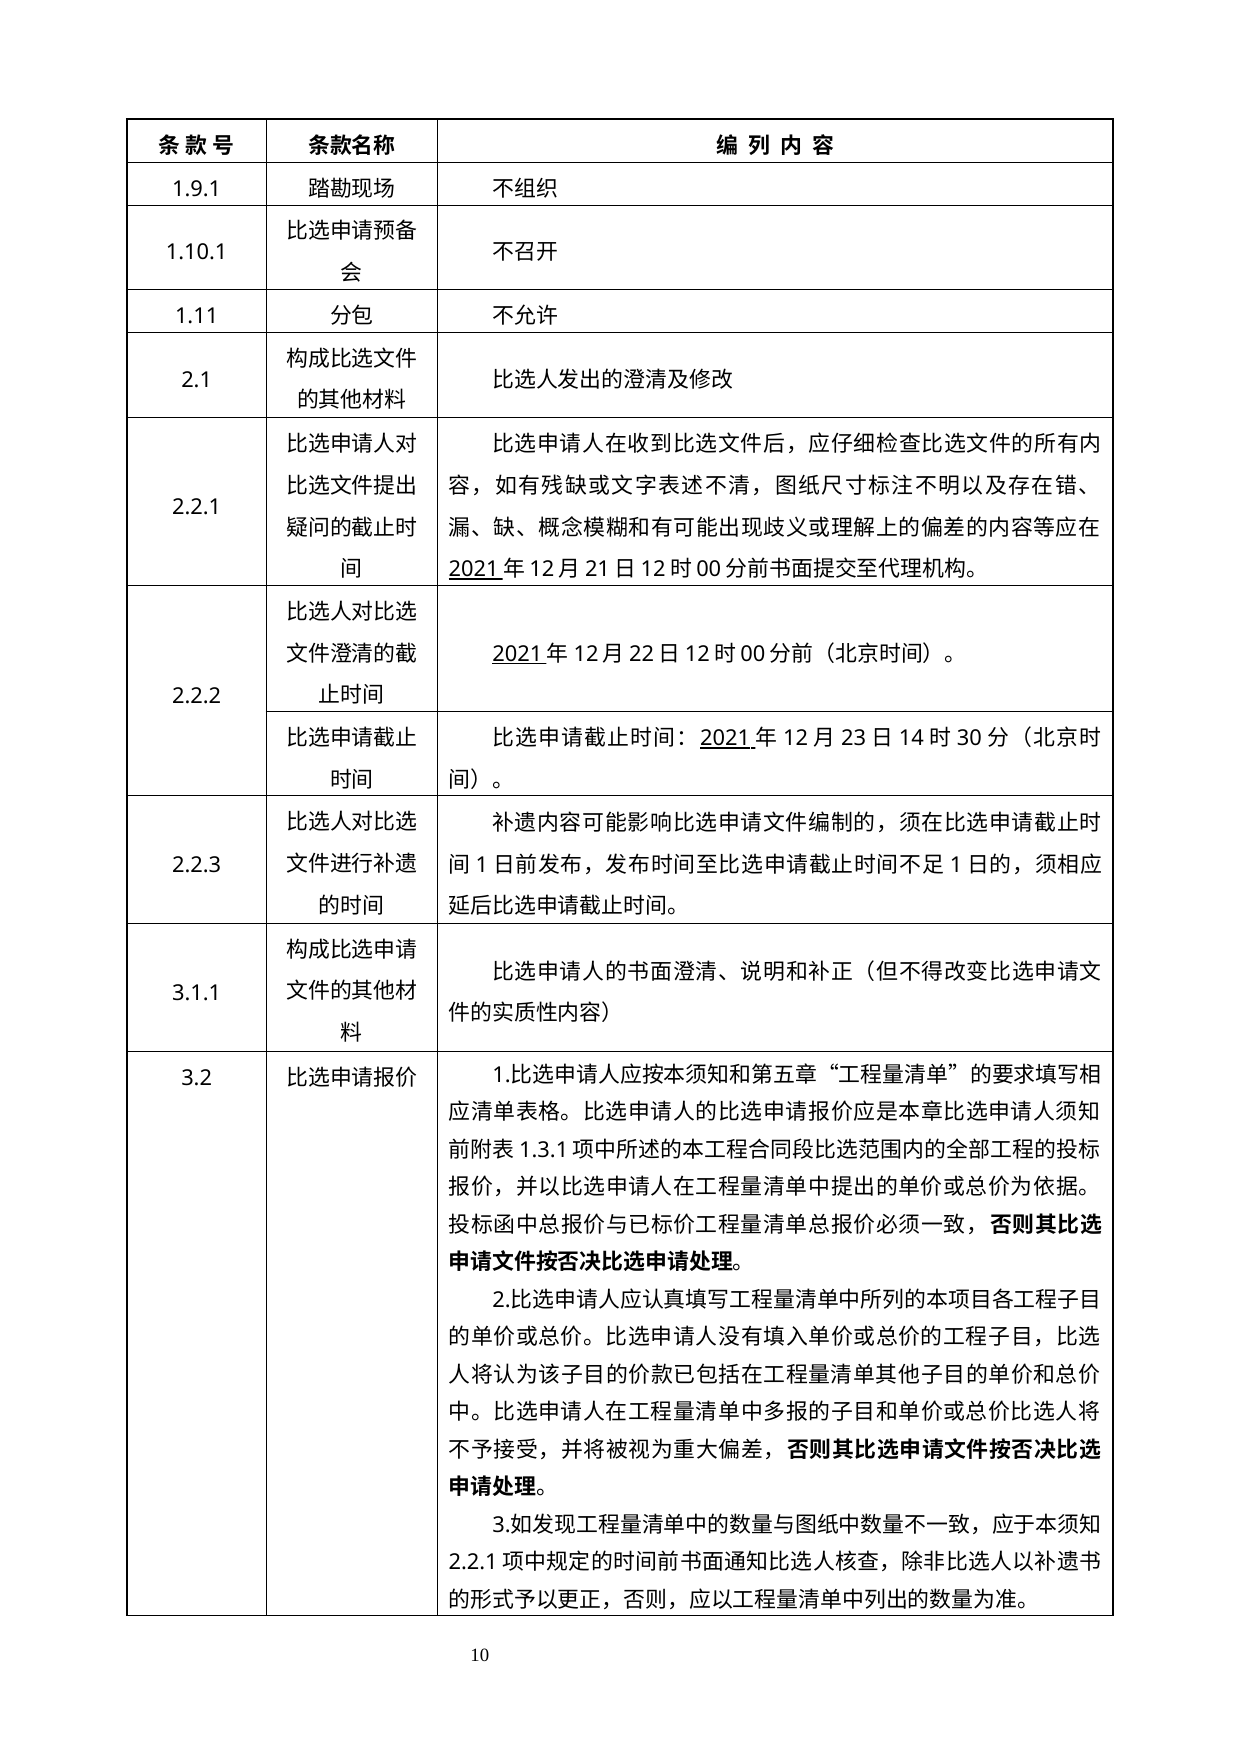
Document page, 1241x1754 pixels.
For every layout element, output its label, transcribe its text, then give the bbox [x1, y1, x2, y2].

table_cell 3.2 [128, 1052, 266, 1615]
table_header 条款名称 [267, 120, 437, 162]
table_cell 不允许 [438, 290, 1112, 332]
table_cell 比选申请人在收到比选文件后，应仔细检查比选文件的所有内容，如有残缺或文字表述不清，图纸尺寸标注不明以及存在错、漏、缺、概念模糊和有可能出现歧义或理解上的偏差的内容等应在2021年12月21日12时00分前书面提交至代理机构。 [438, 418, 1112, 585]
table_header 条 款 号 [128, 120, 266, 162]
table_cell 2.2.3 [128, 796, 266, 923]
table_cell 1.11 [128, 290, 266, 332]
table_cell 比选申请截止时间：2021年12月23日14时30分（北京时间）。 [438, 712, 1112, 795]
table_cell 比选申请报价 [267, 1052, 437, 1615]
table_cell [438, 1052, 1112, 1615]
table_cell 2.1 [128, 333, 266, 417]
table_cell 分包 [267, 290, 437, 332]
table_cell 踏勘现场 [267, 163, 437, 204]
table_cell 比选人对比选文件进行补遗的时间 [267, 796, 437, 923]
table_cell 1.10.1 [128, 206, 266, 289]
table_cell 比选人发出的澄清及修改 [438, 333, 1112, 417]
table_cell 比选申请人对比选文件提出疑问的截止时间 [267, 418, 437, 585]
table_header 编 列 内 容 [438, 120, 1112, 162]
table_cell 2021年 12月22日12时00分前（北京时间）。 [438, 586, 1112, 711]
table_cell 比选人对比选文件澄清的截止时间 [267, 586, 437, 711]
table_cell 3.1.1 [128, 924, 266, 1051]
table_cell 比选申请人的书面澄清、说明和补正（但不得改变比选申请文件的实质性内容） [438, 924, 1112, 1051]
table_cell 构成比选文件的其他材料 [267, 333, 437, 417]
table_cell 不组织 [438, 163, 1112, 204]
table_cell 1.9.1 [128, 163, 266, 204]
table_cell 2.2.1 [128, 418, 266, 585]
table_cell 补遗内容可能影响比选申请文件编制的，须在比选申请截止时间1日前发布，发布时间至比选申请截止时间不足1日的，须相应延后比选申请截止时间。 [438, 796, 1112, 923]
table_cell 比选申请预备会 [267, 206, 437, 289]
table_cell 不召开 [438, 206, 1112, 289]
table_cell 比选申请截止时间 [267, 712, 437, 795]
table_cell 2.2.2 [128, 586, 266, 795]
table_cell 构成比选申请文件的其他材料 [267, 924, 437, 1051]
